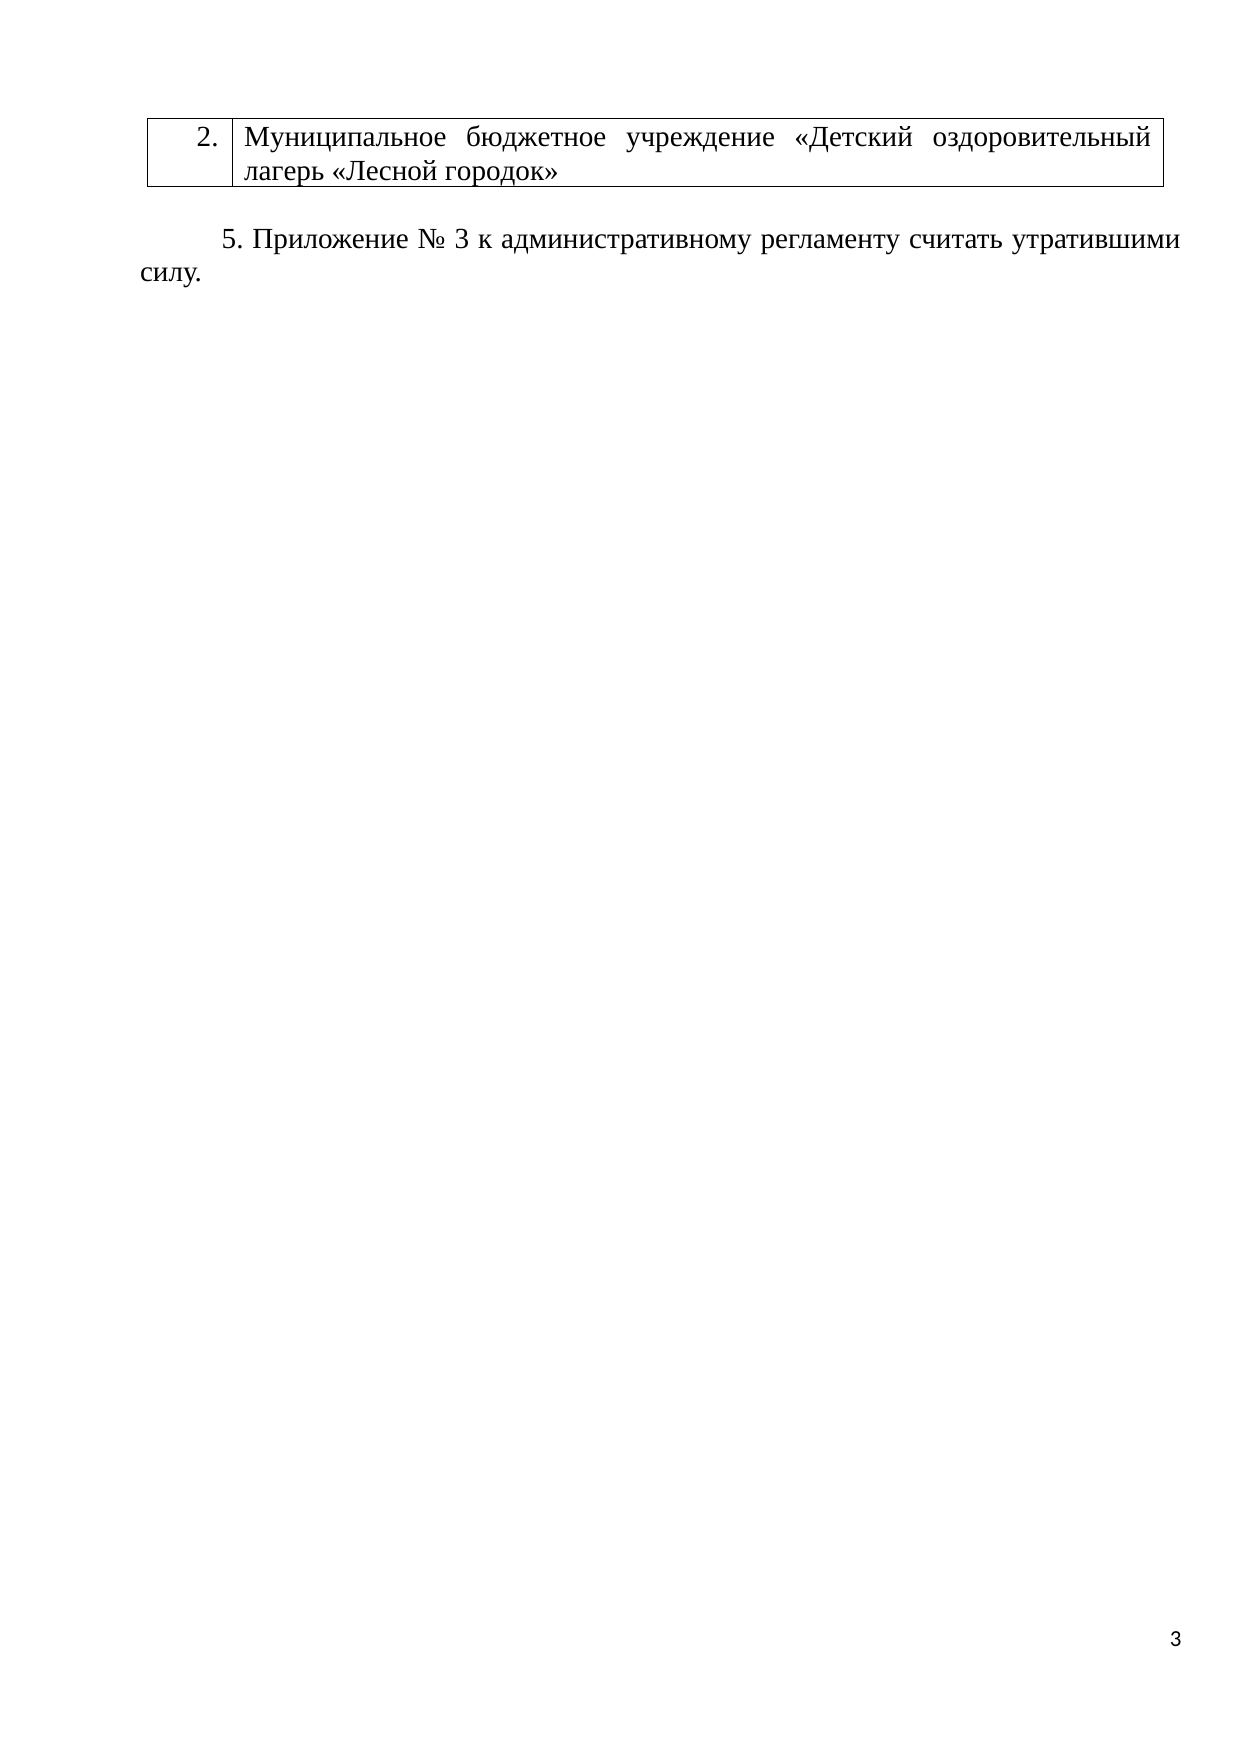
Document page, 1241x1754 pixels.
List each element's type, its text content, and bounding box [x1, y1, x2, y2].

table_cell [148, 119, 232, 186]
text 5. Приложение № 3 к административному регламенту считать утратившими силу. [140, 221, 1181, 288]
table_cell Муниципальное бюджетное учреждение «Детский оздоровительный лагерь «Лесной городок» [233, 119, 1163, 186]
